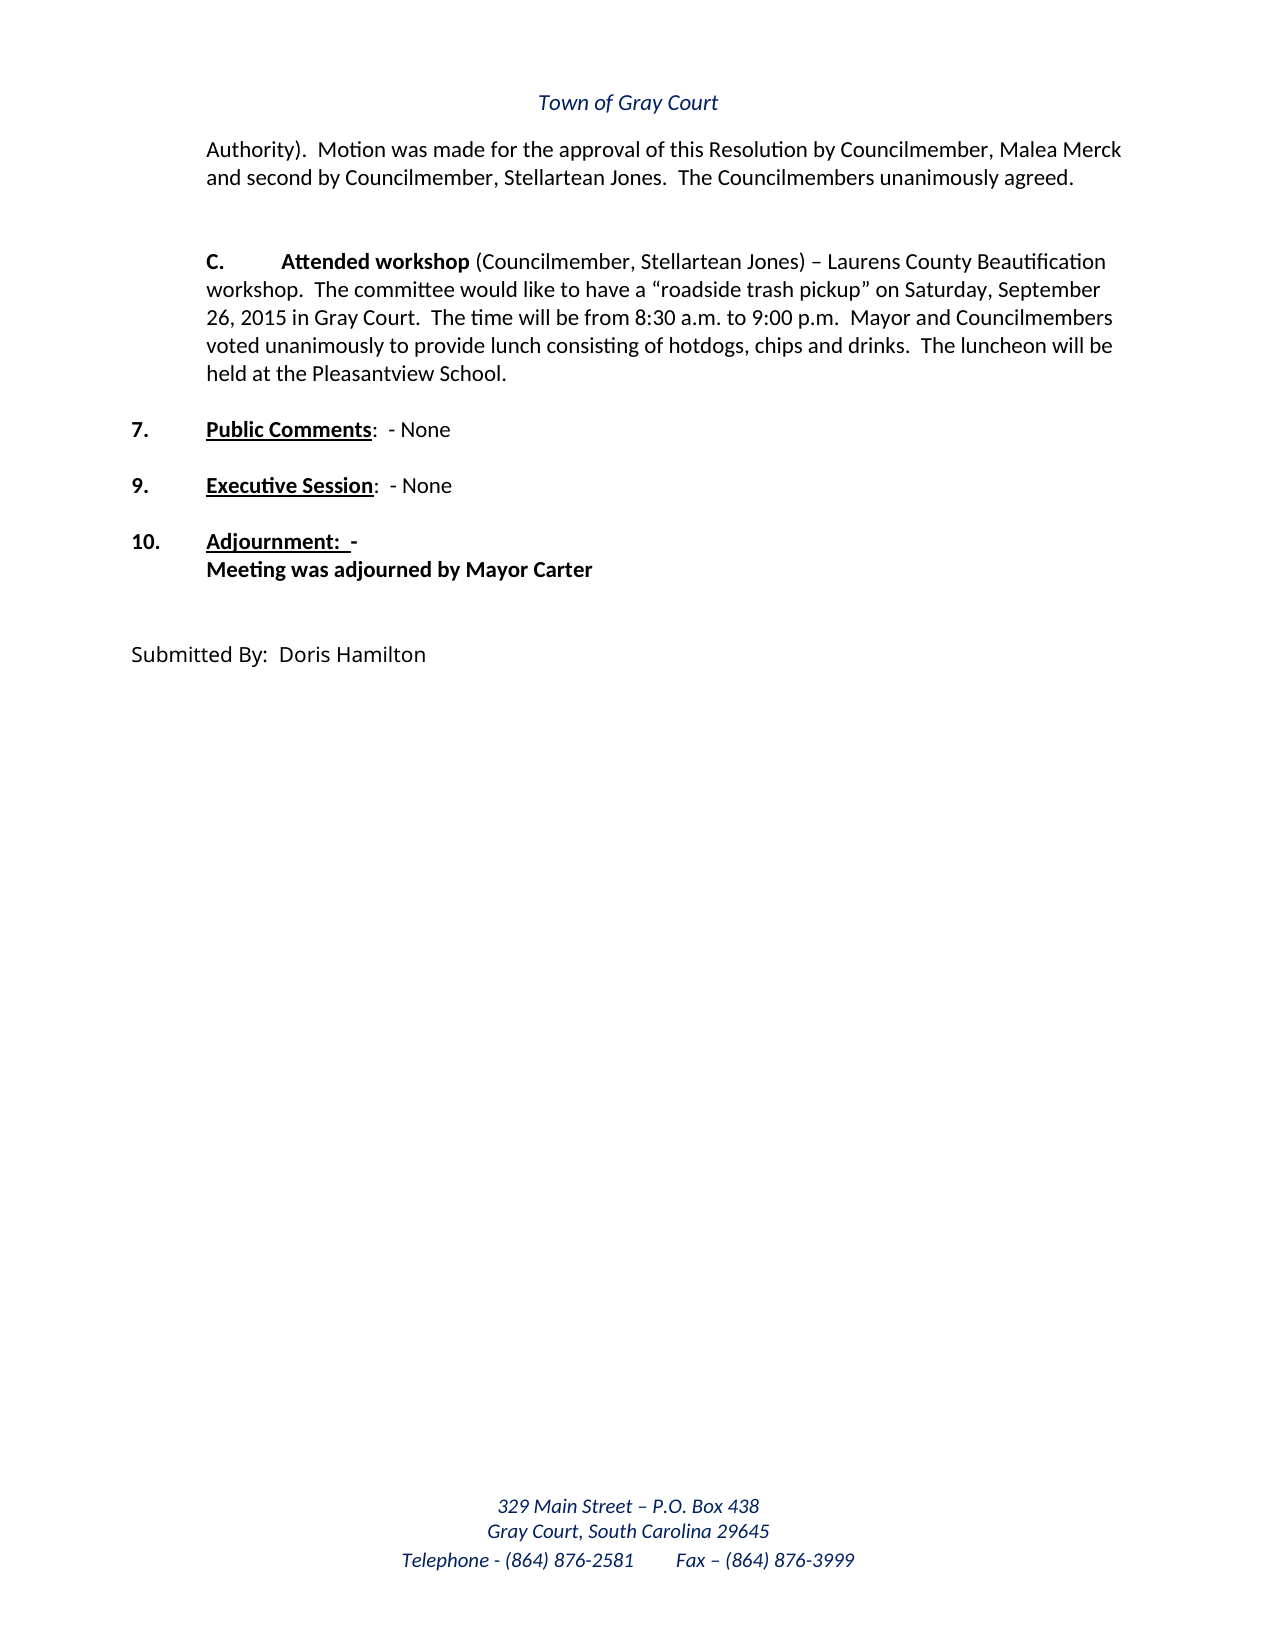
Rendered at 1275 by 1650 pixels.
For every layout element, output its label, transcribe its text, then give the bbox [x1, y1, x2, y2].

text Meeting was adjourned by Mayor Carter [206, 555, 1125, 583]
text 329 Main Street – P.O. Box 438 [131, 1493, 1125, 1518]
text C. Attended workshop (Councilmember, Stellartean Jones) – Laurens County Beautification workshop. The committee would like to have a “roadside trash pickup” on Saturday, September 26, 2015 in Gray Court. The time will be from 8:30 a.m. to 9:00 p.m. Mayor and Councilmembers voted unanimously to provide lunch consisting of hotdogs, chips and drinks. The luncheon will be held at the Pleasantview School. [206, 247, 1125, 387]
text 9. Executive Session: - None [131, 471, 1125, 499]
text Gray Court, South Carolina 29645 [131, 1518, 1125, 1544]
text 7. Public Comments: - None [131, 415, 1125, 443]
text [206, 135, 1125, 191]
text Telephone - (864) 876-2581 Fax – (864) 876-3999 [131, 1547, 1125, 1573]
text 10. Adjournment: - [131, 527, 1125, 555]
text Submitted By: Doris Hamilton [131, 640, 1125, 669]
